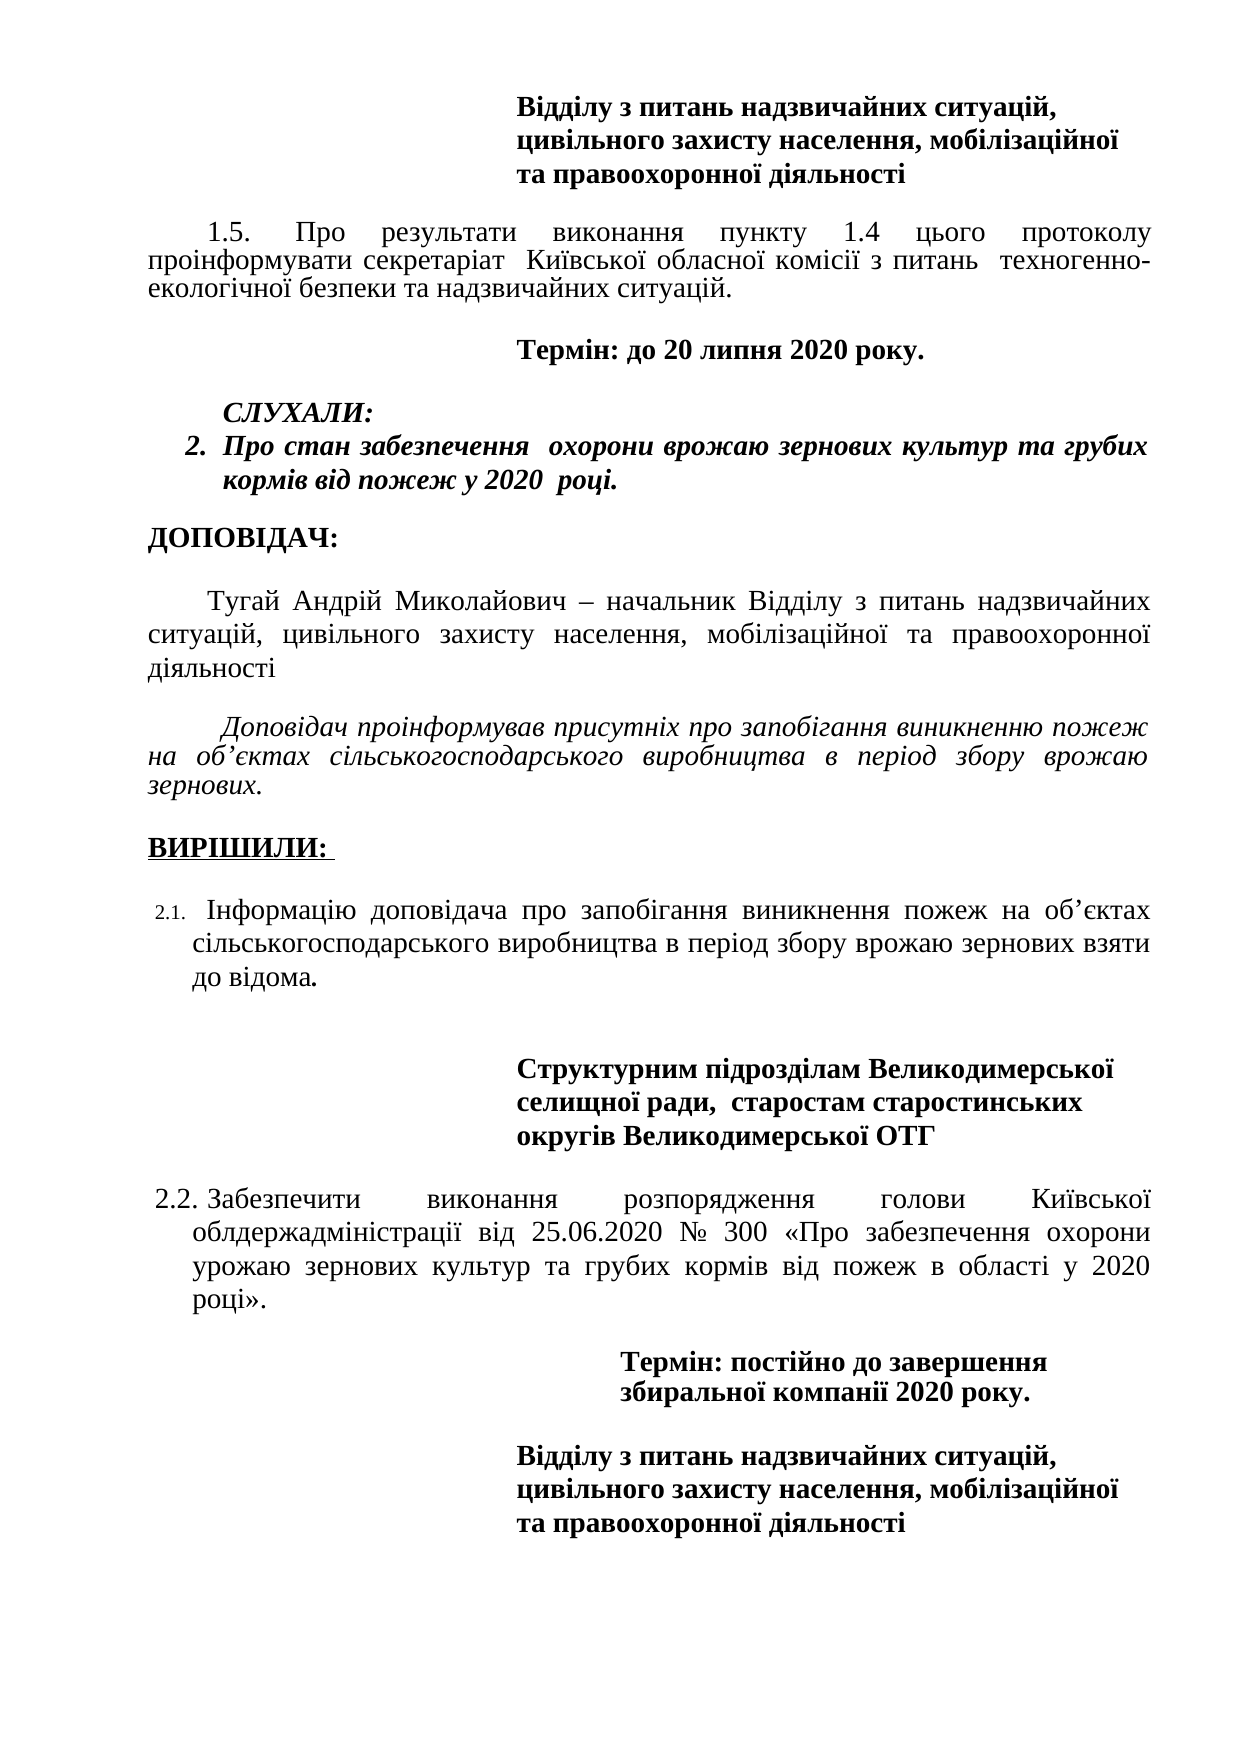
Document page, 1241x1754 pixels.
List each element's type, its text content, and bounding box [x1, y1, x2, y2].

text ВИРІШИЛИ: [148, 834, 1152, 863]
text Відділу з питань надзвичайних ситуацій, цивільного захисту населення, мобілізаційної та правоохоронної діяльності [516, 89, 1152, 189]
list Інформацію доповідача про запобігання виникнення пожеж на об’єктах сільськогосподарського виробництва в період збору врожаю зернових взяти до відома. [154, 892, 1152, 993]
list Забезпечити виконання розпорядження голови Київської облдержадміністрації від 25.06.2020 № 300 «Про забезпечення охорони урожаю зернових культур та грубих кормів від пожеж в області у 2020 році». [154, 1181, 1152, 1315]
text Структурним підрозділам Великодимерської селищної ради, старостам старостинських округів Великодимерської ОТГ [516, 1051, 1152, 1152]
text Відділу з питань надзвичайних ситуацій, цивільного захисту населення, мобілізаційної та правоохоронної діяльності [516, 1438, 1152, 1539]
list СЛУХАЛИ: [223, 395, 1152, 428]
text Доповідач проінформував присутніх про запобігання виникненню пожеж на об’єктах сільськогосподарського виробництва в період збору врожаю зернових. [148, 713, 1152, 800]
text ДОПОВІДАЧ: [148, 524, 1152, 554]
text Тугай Андрій Миколайович – начальник Відділу з питань надзвичайних ситуацій, цивільного захисту населення, мобілізаційної та правоохоронної діяльності [148, 583, 1152, 683]
list Про стан забезпечення охорони врожаю зернових культур та грубих кормів від пожеж у 2020 році. [185, 428, 1152, 495]
text Термін: постійно до завершення збиральної компанії 2020 року. [620, 1348, 1152, 1407]
text Термін: до 20 липня 2020 року. [516, 332, 1152, 366]
list Про результати виконання пункту 1.4 цього протоколу проінформувати секретаріат Київської обласної комісії з питань техногенно-екологічної безпеки та надзвичайних ситуацій. [148, 218, 1152, 303]
